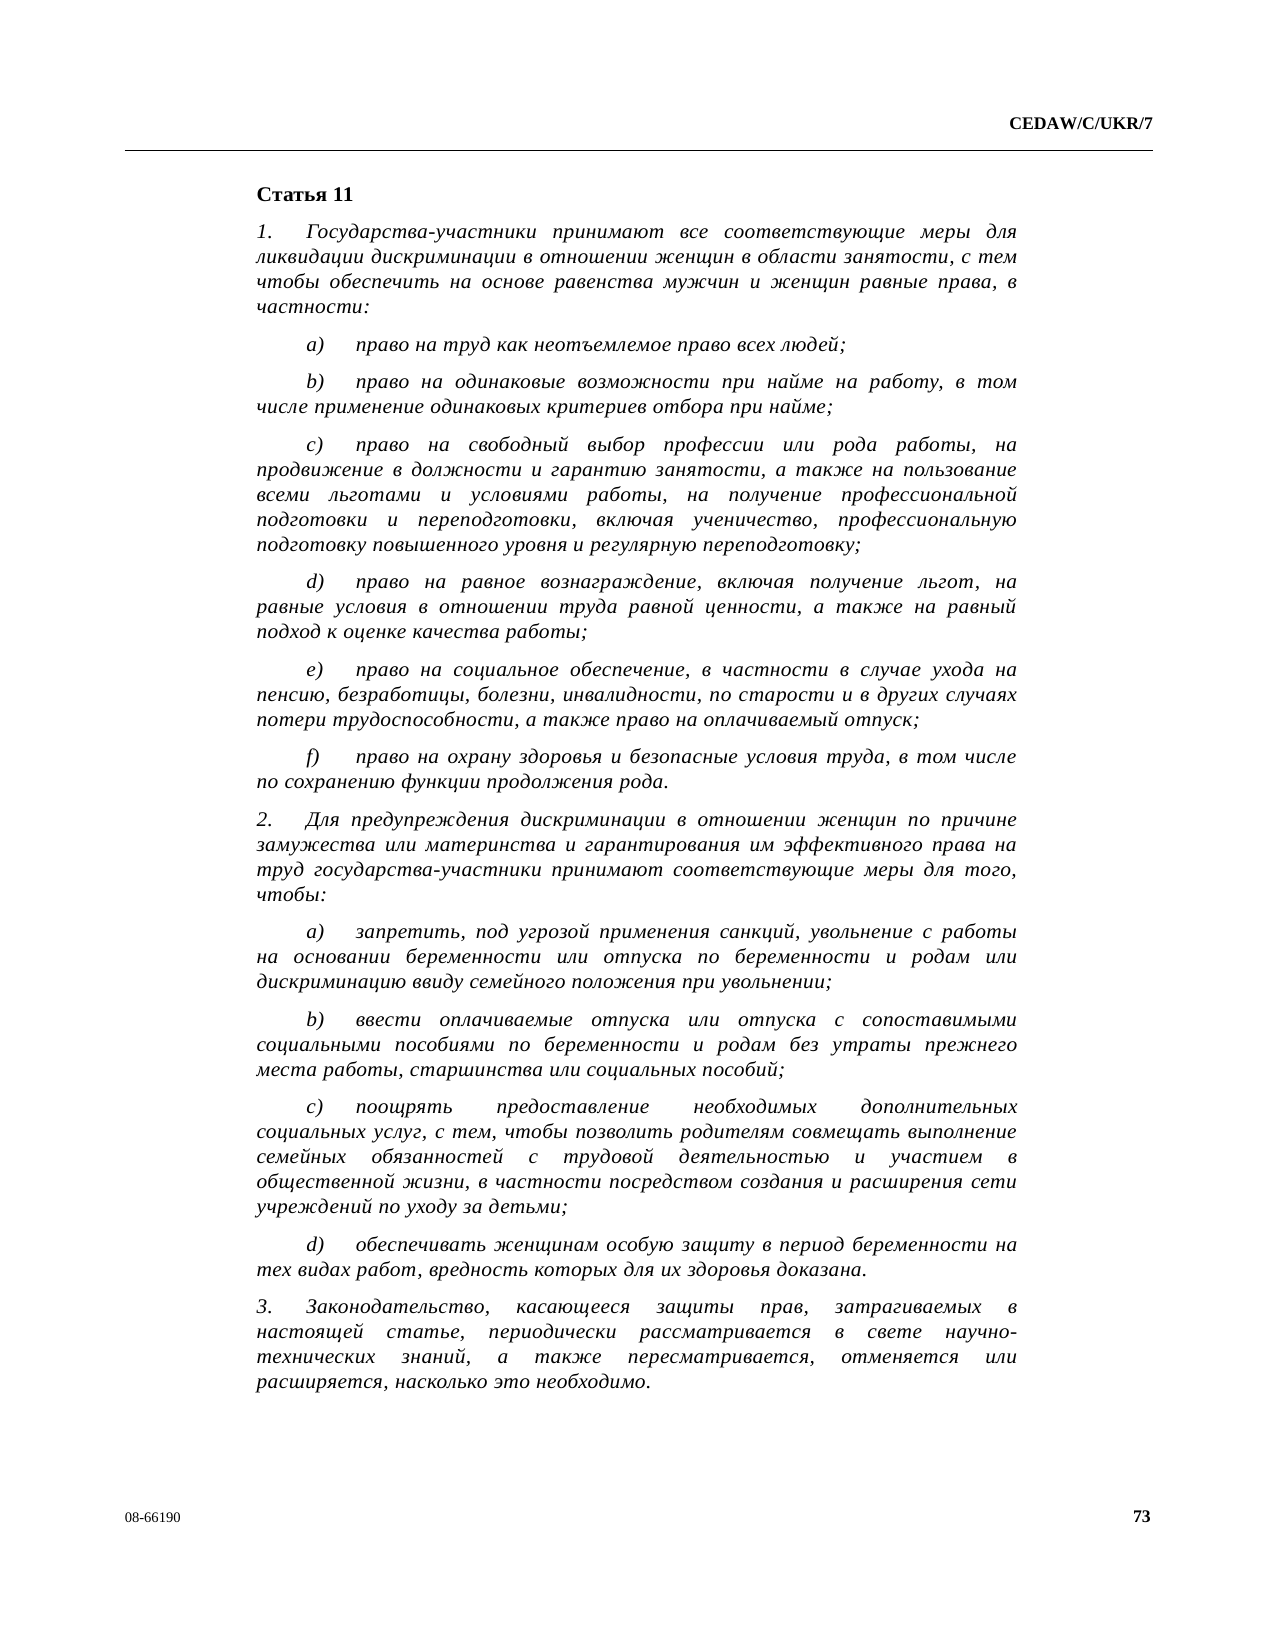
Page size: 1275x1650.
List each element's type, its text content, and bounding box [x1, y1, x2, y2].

text 1. Государства-участники принимают все соответствующие меры для ликвидации дискриминации в отношении женщин в области занятости, с тем чтобы обеспечить на основе равенства мужчин и женщин равные права, в частности: [256, 219, 1018, 319]
text а) право на труд как неотъемлемое право всех людей; [256, 331, 1018, 356]
text f) право на охрану здоровья и безопасные условия труда, в том числе по сохранению функции продолжения рода. [256, 744, 1018, 794]
text 2. Для предупреждения дискриминации в отношении женщин по причине замужества или материнства и гарантирования им эффективного права на труд государства-участники принимают соответствующие меры для того, чтобы: [256, 806, 1018, 906]
text Статья 11 [124, 181, 1019, 206]
text с) право на свободный выбор профессии или рода работы, на продвижение в должности и гарантию занятости, а также на пользование всеми льготами и условиями работы, на получение профессиональной подготовки и переподготовки, включая ученичество, профессиональную подготовку повышенного уровня и регулярную переподготовку; [256, 431, 1018, 556]
text 3. Законодательство, касающееся защиты прав, затрагиваемых в настоящей статье, периодически рассматривается в свете научно-технических знаний, а также пересматривается, отменяется или расширяется, насколько это необходимо. [256, 1294, 1018, 1394]
text с) поощрять предоставление необходимых дополнительных социальных услуг, с тем, чтобы позволить родителям совмещать выполнение семейных обязанностей с трудовой деятельностью и участием в общественной жизни, в частности посредством создания и расширения сети учреждений по уходу за детьми; [256, 1094, 1018, 1219]
text е) право на социальное обеспечение, в частности в случае ухода на пенсию, безработицы, болезни, инвалидности, по старости и в других случаях потери трудоспособности, а также право на оплачиваемый отпуск; [256, 656, 1018, 731]
text b) право на одинаковые возможности при найме на работу, в том числе применение одинаковых критериев отбора при найме; [256, 369, 1018, 419]
text а) запретить, под угрозой применения санкций, увольнение с работы на основании беременности или отпуска по беременности и родам или дискриминацию ввиду семейного положения при увольнении; [256, 919, 1018, 994]
text d) обеспечивать женщинам особую защиту в период беременности на тех видах работ, вредность которых для их здоровья доказана. [256, 1231, 1018, 1281]
text d) право на равное вознаграждение, включая получение льгот, на равные условия в отношении труда равной ценности, а также на равный подход к оценке качества работы; [256, 569, 1018, 644]
text b) ввести оплачиваемые отпуска или отпуска с сопоставимыми социальными пособиями по беременности и родам без утраты прежнего места работы, старшинства или социальных пособий; [256, 1006, 1018, 1081]
